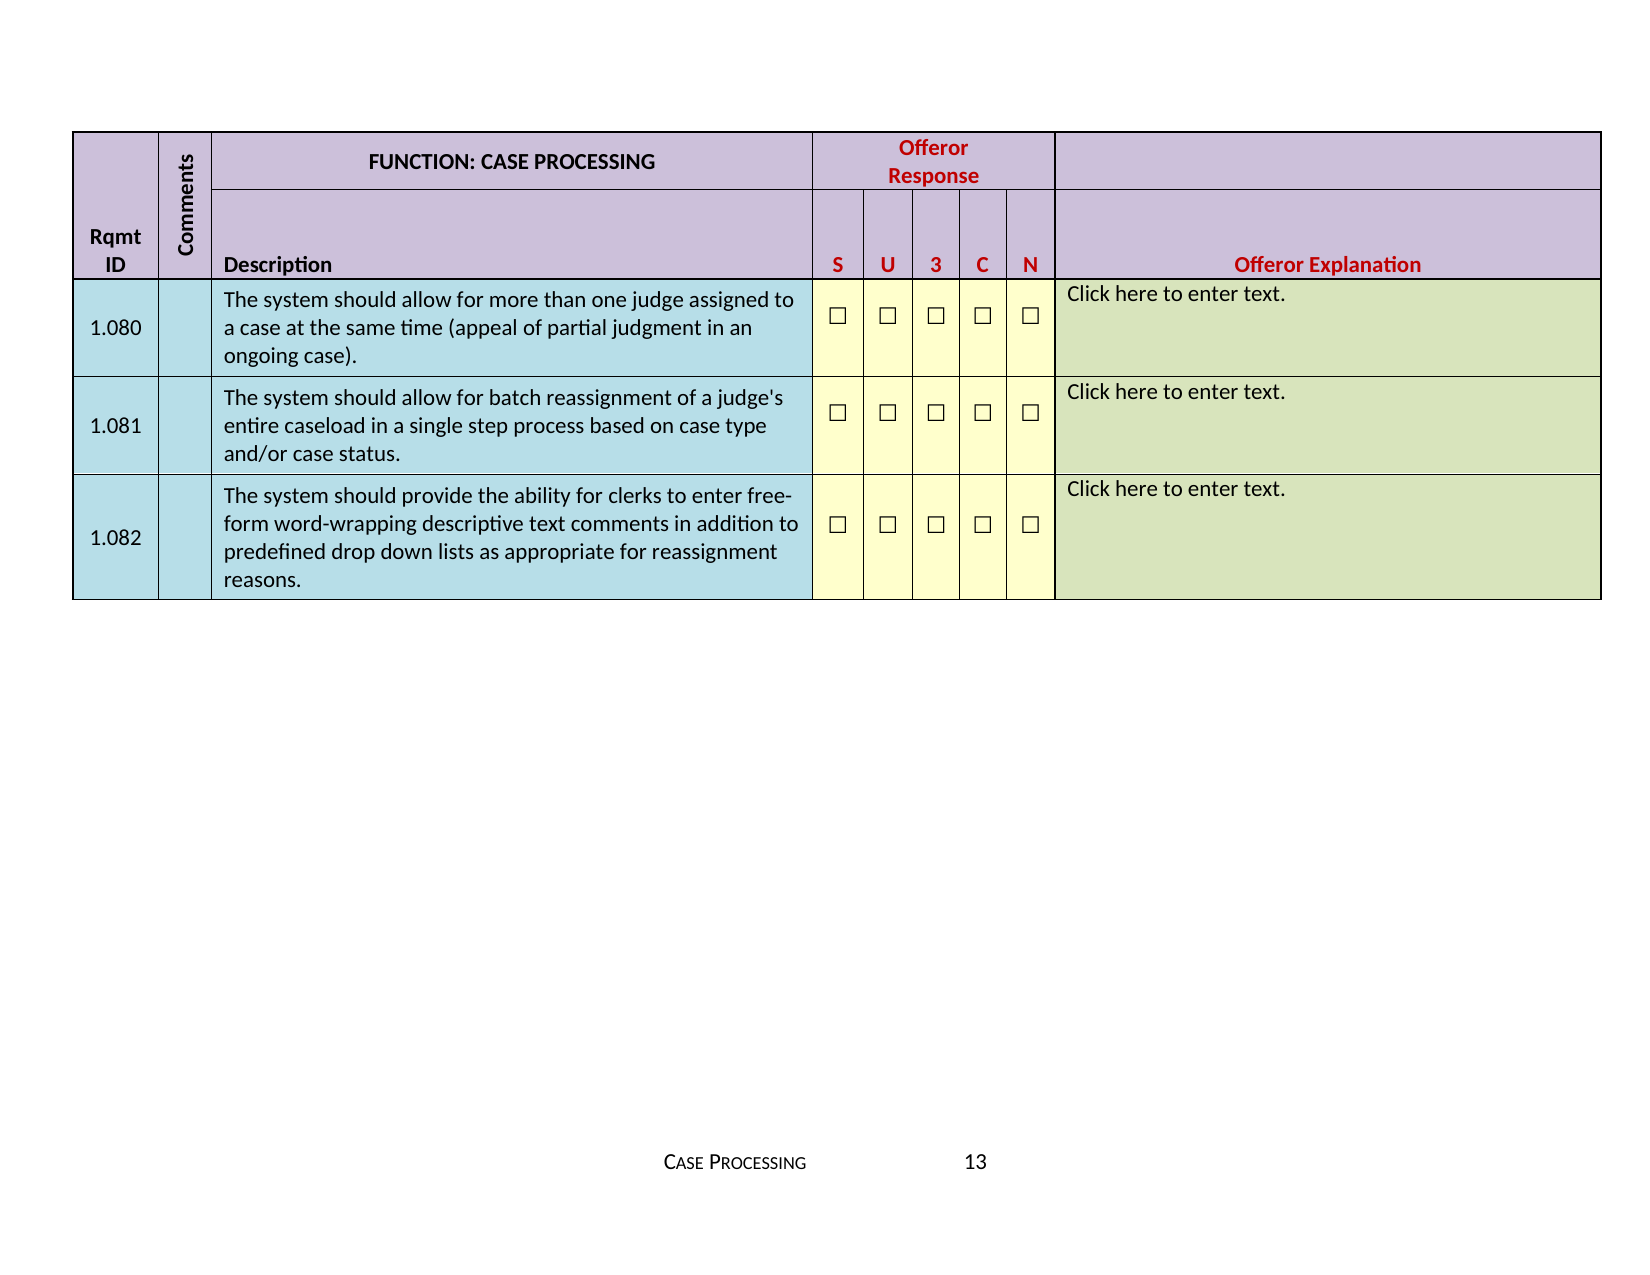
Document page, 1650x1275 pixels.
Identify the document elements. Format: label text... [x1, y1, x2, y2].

table_header FUNCTION: CASE PROCESSING [212, 133, 812, 189]
table_cell U [864, 190, 912, 278]
table_header [1056, 133, 1600, 189]
table_cell [159, 377, 211, 473]
table_cell C [960, 190, 1006, 278]
table_cell 1.080 [74, 280, 158, 376]
table_cell [159, 475, 211, 599]
table_cell 1.082 [74, 475, 158, 599]
table_cell Description [212, 190, 812, 278]
table_cell The system should allow for more than one judge assigned to a case at the same time (appeal of partial judgment in an ongoing case). [212, 280, 812, 376]
table_cell [159, 280, 211, 376]
table_cell Offeror Explanation [1056, 190, 1600, 278]
table_cell S [813, 190, 863, 278]
table_header Rqmt ID [74, 133, 158, 278]
table_header Offeror Response [813, 133, 1054, 189]
table_header Comments [159, 133, 211, 278]
table_cell 1.081 [74, 377, 158, 473]
table_cell 3 [913, 190, 959, 278]
table_cell The system should allow for batch reassignment of a judge's entire caseload in a single step process based on case type and/or case status. [212, 377, 812, 473]
table_cell The system should provide the ability for clerks to enter free-form word-wrapping descriptive text comments in addition to predefined drop down lists as appropriate for reassignment reasons. [212, 475, 812, 599]
table_cell N [1007, 190, 1054, 278]
